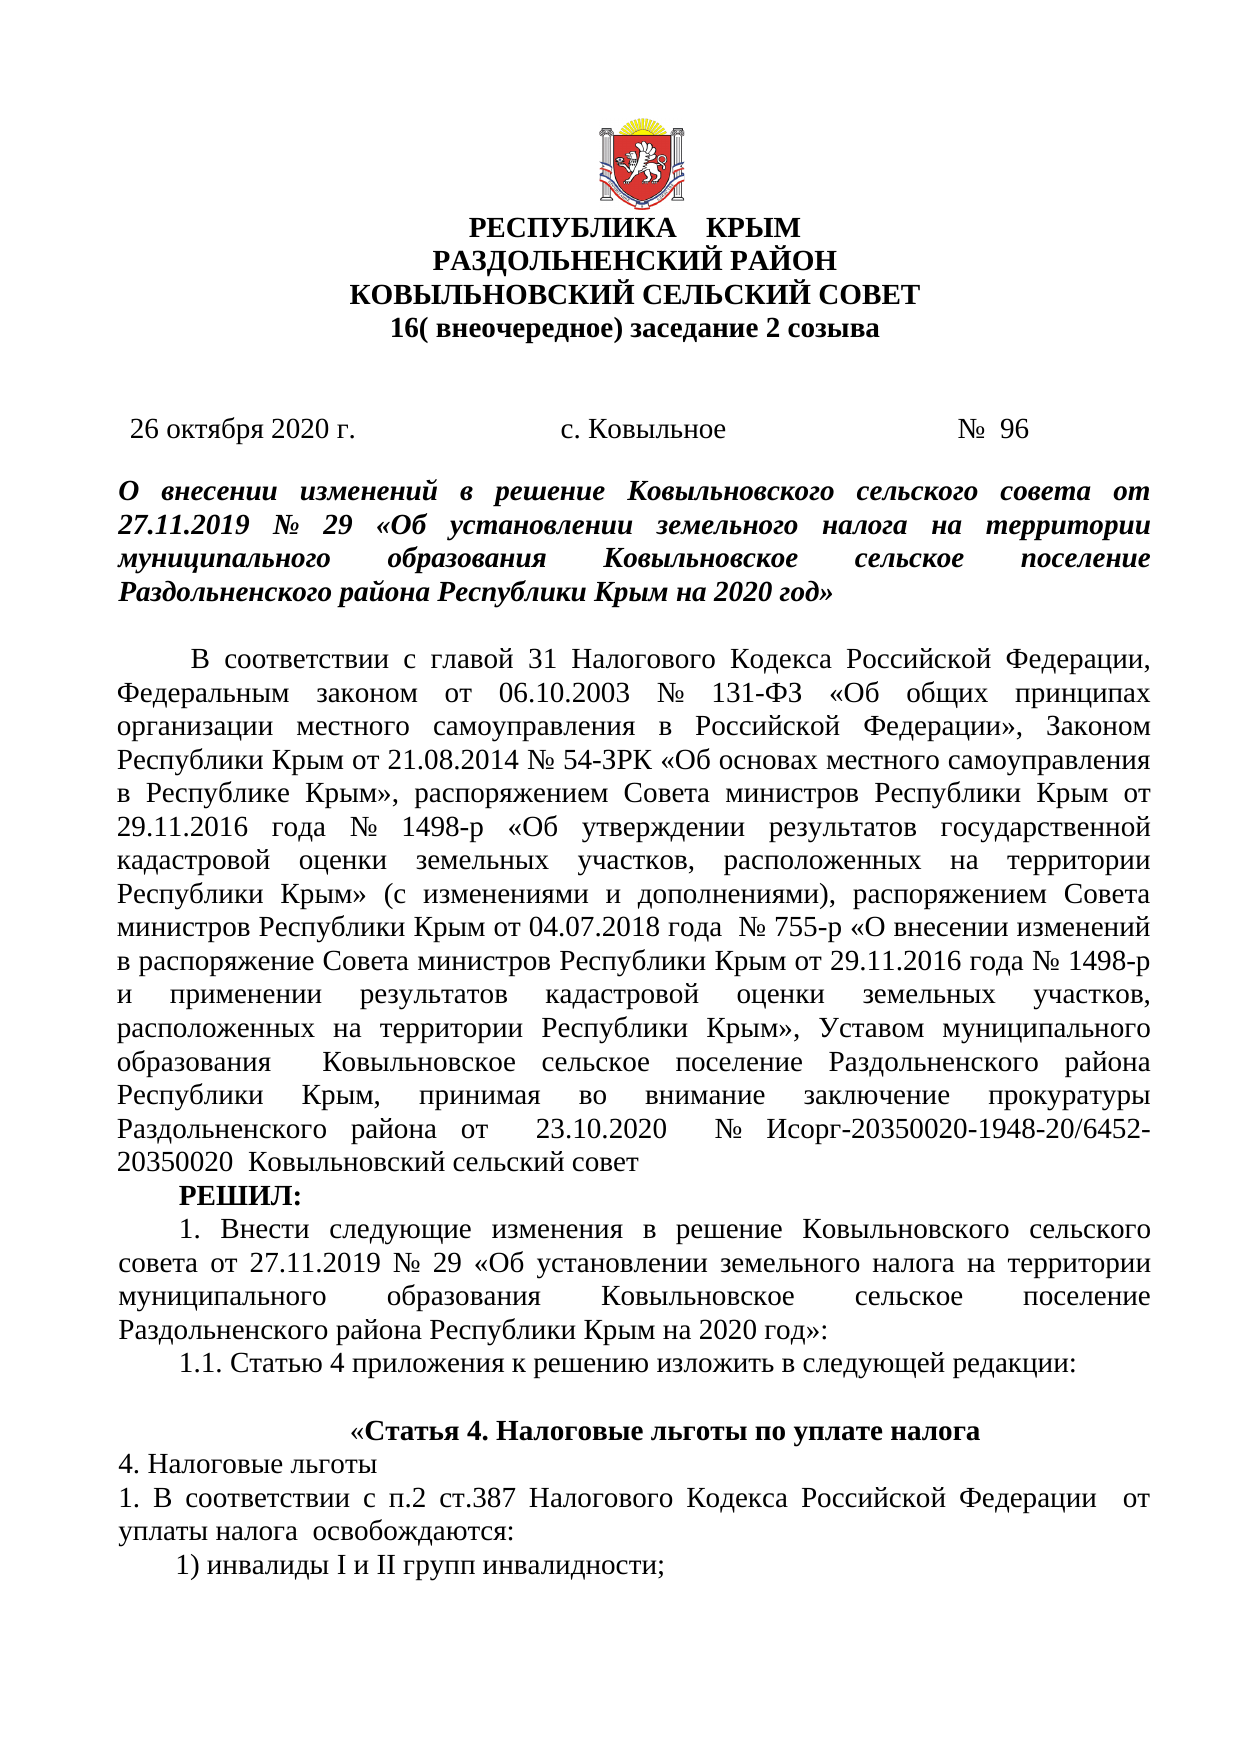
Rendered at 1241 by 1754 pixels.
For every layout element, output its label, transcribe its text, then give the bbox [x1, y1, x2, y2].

text 1. В соответствии с п.2 ст.387 Налогового Кодекса Российской Федерации от уплаты налога освобождаются: [118, 1480, 1152, 1547]
list 16( внеочередное) заседание 2 созыва [118, 311, 1152, 344]
list РЕСПУБЛИКА КРЫМ [118, 210, 1152, 243]
text 1) инвалиды I и II групп инвалидности; [118, 1547, 1152, 1580]
text «Статья 4. Налоговые льготы по уплате налога [118, 1413, 1152, 1446]
text 1. Внести следующие изменения в решение Ковыльновского сельского совета от 27.11.2019 № 29 «Об установлении земельного налога на территории муниципального образования Ковыльновское сельское поселение Раздольненского района Республики Крым на 2020 год»: [118, 1211, 1152, 1346]
text 4. Налоговые льготы [118, 1446, 1152, 1480]
list РАЗДОЛЬНЕНСКИЙ РАЙОН [118, 243, 1152, 277]
table_header № 96 [818, 411, 1168, 445]
table_header с. Ковыльное [468, 411, 818, 445]
text В соответствии с главой 31 Налогового Кодекса Российской Федерации, Федеральным законом от 06.10.2003 № 131-ФЗ «Об общих принципах организации местного самоуправления в Российской Федерации», Законом Республики Крым от 21.08.2014 № 54-ЗРК «Об основах местного самоуправления в Республике Крым», распоряжением Совета министров Республики Крым от 29.11.2016 года № 1498-р «Об утверждении результатов государственной кадастровой оценки земельных участков, расположенных на территории Республики Крым» (с изменениями и дополнениями), распоряжением Совета министров Республики Крым от 04.07.2018 года № 755-р «О внесении изменений в распоряжение Совета министров Республики Крым от 29.11.2016 года № 1498-р и применении результатов кадастровой оценки земельных участков, расположенных на территории Республики Крым», Уставом муниципального образования Ковыльновское сельское поселение Раздольненского района Республики Крым, принимая во внимание заключение прокуратуры Раздольненского района от 23.10.2020 № Исорг-20350020-1948-20/6452-20350020 Ковыльновский сельский совет [117, 641, 1152, 1178]
list КОВЫЛЬНОВСКИЙ СЕЛЬСКИЙ СОВЕТ [118, 277, 1152, 311]
text РЕШИЛ: [118, 1178, 1152, 1211]
text 1.1. Статью 4 приложения к решению изложить в следующей редакции: [118, 1346, 1152, 1379]
table_header 26 октября 2020 г. [118, 411, 468, 445]
text О внесении изменений в решение Ковыльновского сельского совета от 27.11.2019 № 29 «Об установлении земельного налога на территории муниципального образования Ковыльновское сельское поселение Раздольненского района Республики Крым на 2020 год» [118, 473, 1152, 608]
picture [599, 118, 685, 210]
